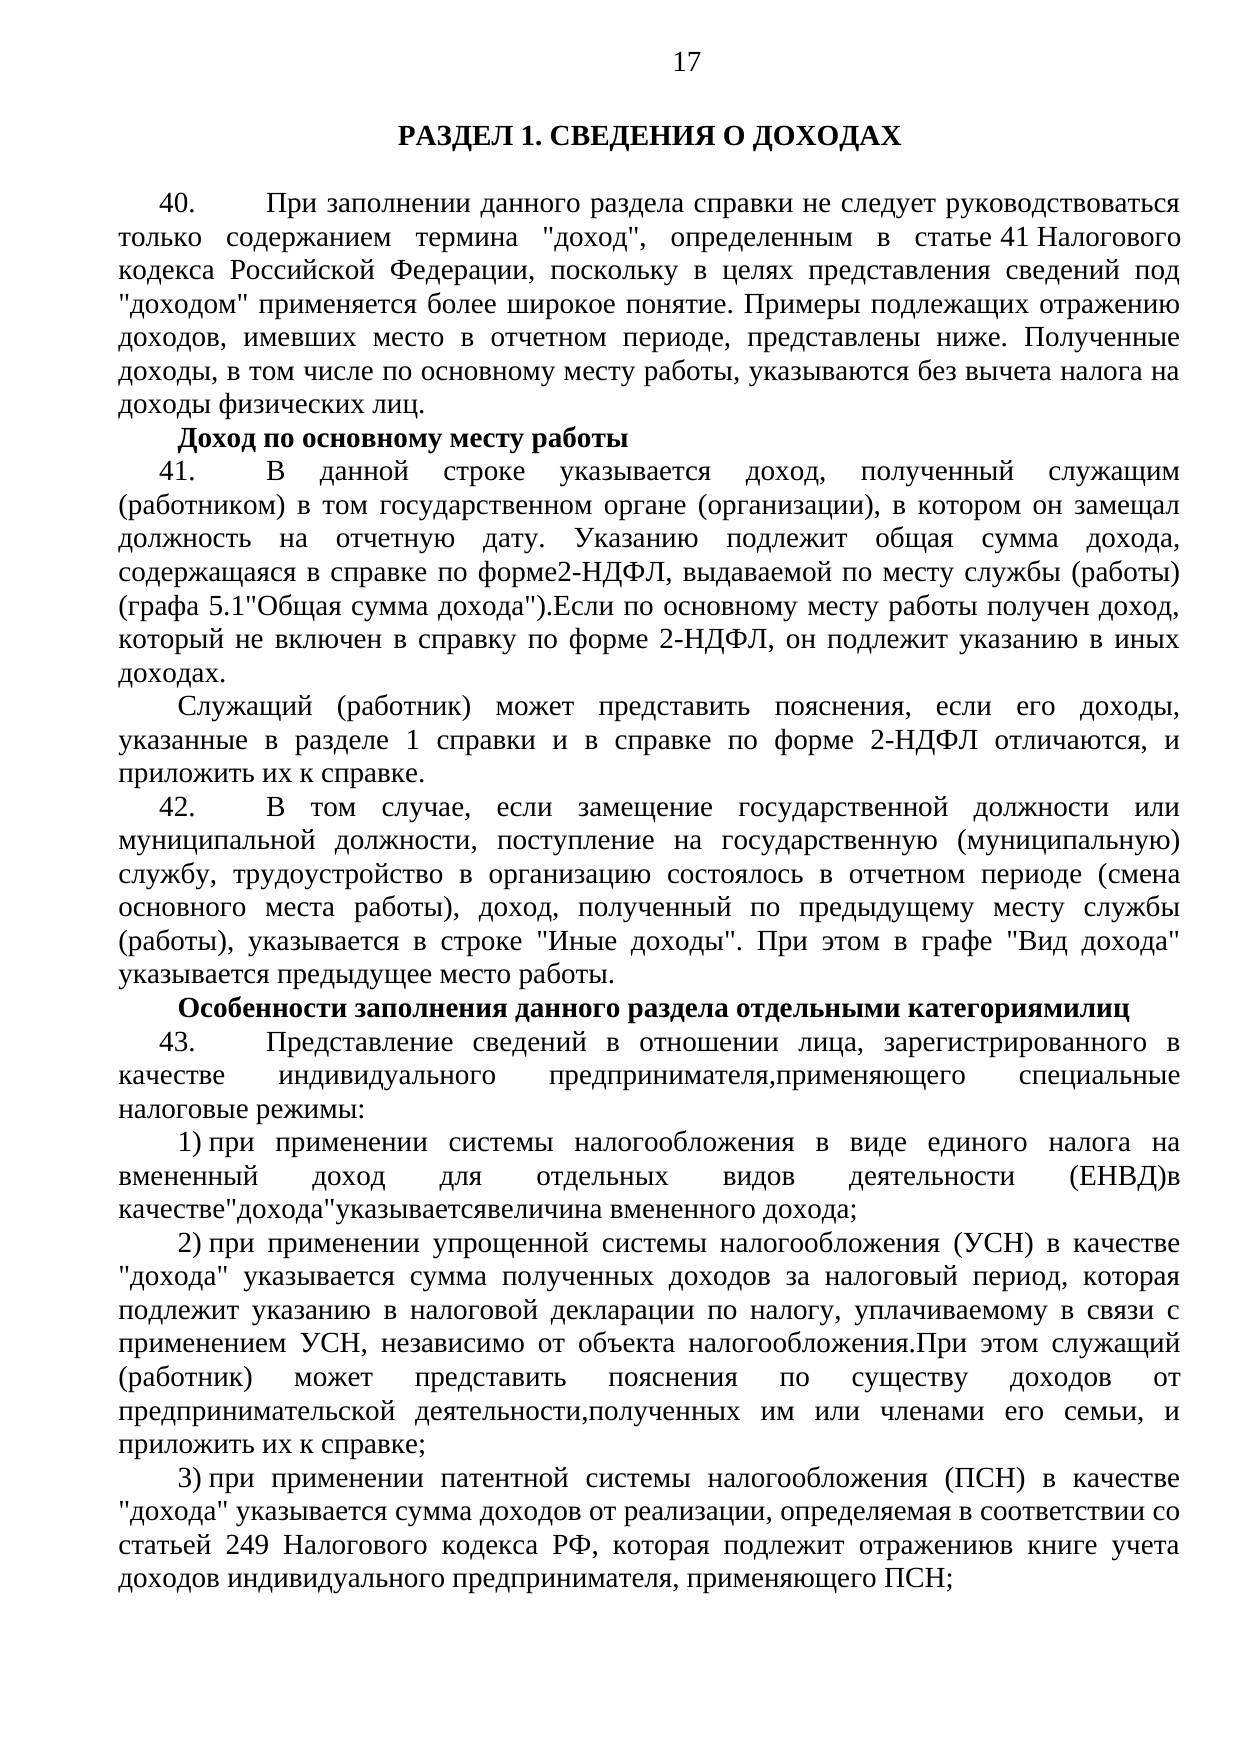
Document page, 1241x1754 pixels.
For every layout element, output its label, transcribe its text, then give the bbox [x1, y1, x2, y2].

text 2) при применении упрощенной системы налогообложения (УСН) в качестве "дохода" указывается сумма полученных доходов за налоговый период, которая подлежит указанию в налоговой декларации по налогу, уплачиваемому в связи с применением УСН, независимо от объекта налогообложения.При этом служащий (работник) может представить пояснения по существу доходов от предпринимательской деятельности,полученных им или членами его семьи, и приложить их к справке; [118, 1225, 1181, 1460]
list Особенности заполнения данного раздела отдельными категориямилиц [118, 990, 1181, 1024]
text 3) при применении патентной системы налогообложения (ПСН) в качестве "дохода" указывается сумма доходов от реализации, определяемая в соответствии со статьей 249 Налогового кодекса РФ, которая подлежит отражениюв книге учета доходов индивидуального предпринимателя, применяющего ПСН; [118, 1460, 1181, 1594]
text Служащий (работник) может представить пояснения, если его доходы, указанные в разделе 1 справки и в справке по форме 2-НДФЛ отличаются, и приложить их к справке. [118, 688, 1181, 789]
list В данной строке указывается доход, полученный служащим (работником) в том государственном органе (организации), в котором он замещал должность на отчетную дату. Указанию подлежит общая сумма дохода, содержащаяся в справке по форме2-НДФЛ, выдаваемой по месту службы (работы) (графа 5.1"Общая сумма дохода").Если по основному месту работы получен доход, который не включен в справку по форме 2-НДФЛ, он подлежит указанию в иных доходах. [118, 453, 1181, 688]
list При заполнении данного раздела справки не следует руководствоваться только содержанием термина "доход", определенным в статье 41 Налогового кодекса Российской Федерации, поскольку в целях представления сведений под "доходом" применяется более широкое понятие. Примеры подлежащих отражению доходов, имевших место в отчетном периоде, представлены ниже. Полученные доходы, в том числе по основному месту работы, указываются без вычета налога на доходы физических лиц. [118, 185, 1181, 420]
text РАЗДЕЛ 1. СВЕДЕНИЯ О ДОХОДАХ [118, 118, 1181, 152]
list В том случае, если замещение государственной должности или муниципальной должности, поступление на государственную (муниципальную) службу, трудоустройство в организацию состоялось в отчетном периоде (смена основного места работы), доход, полученный по предыдущему месту службы (работы), указывается в строке "Иные доходы". При этом в графе "Вид дохода" указывается предыдущее место работы. [118, 789, 1181, 990]
list 1) при применении системы налогообложения в виде единого налога на вмененный доход для отдельных видов деятельности (ЕНВД)в качестве"дохода"указываетсявеличина вмененного дохода; [118, 1124, 1181, 1225]
list Доход по основному месту работы [118, 420, 1181, 453]
list Представление сведений в отношении лица, зарегистрированного в качестве индивидуального предпринимателя,применяющего специальные налоговые режимы: [118, 1024, 1181, 1124]
